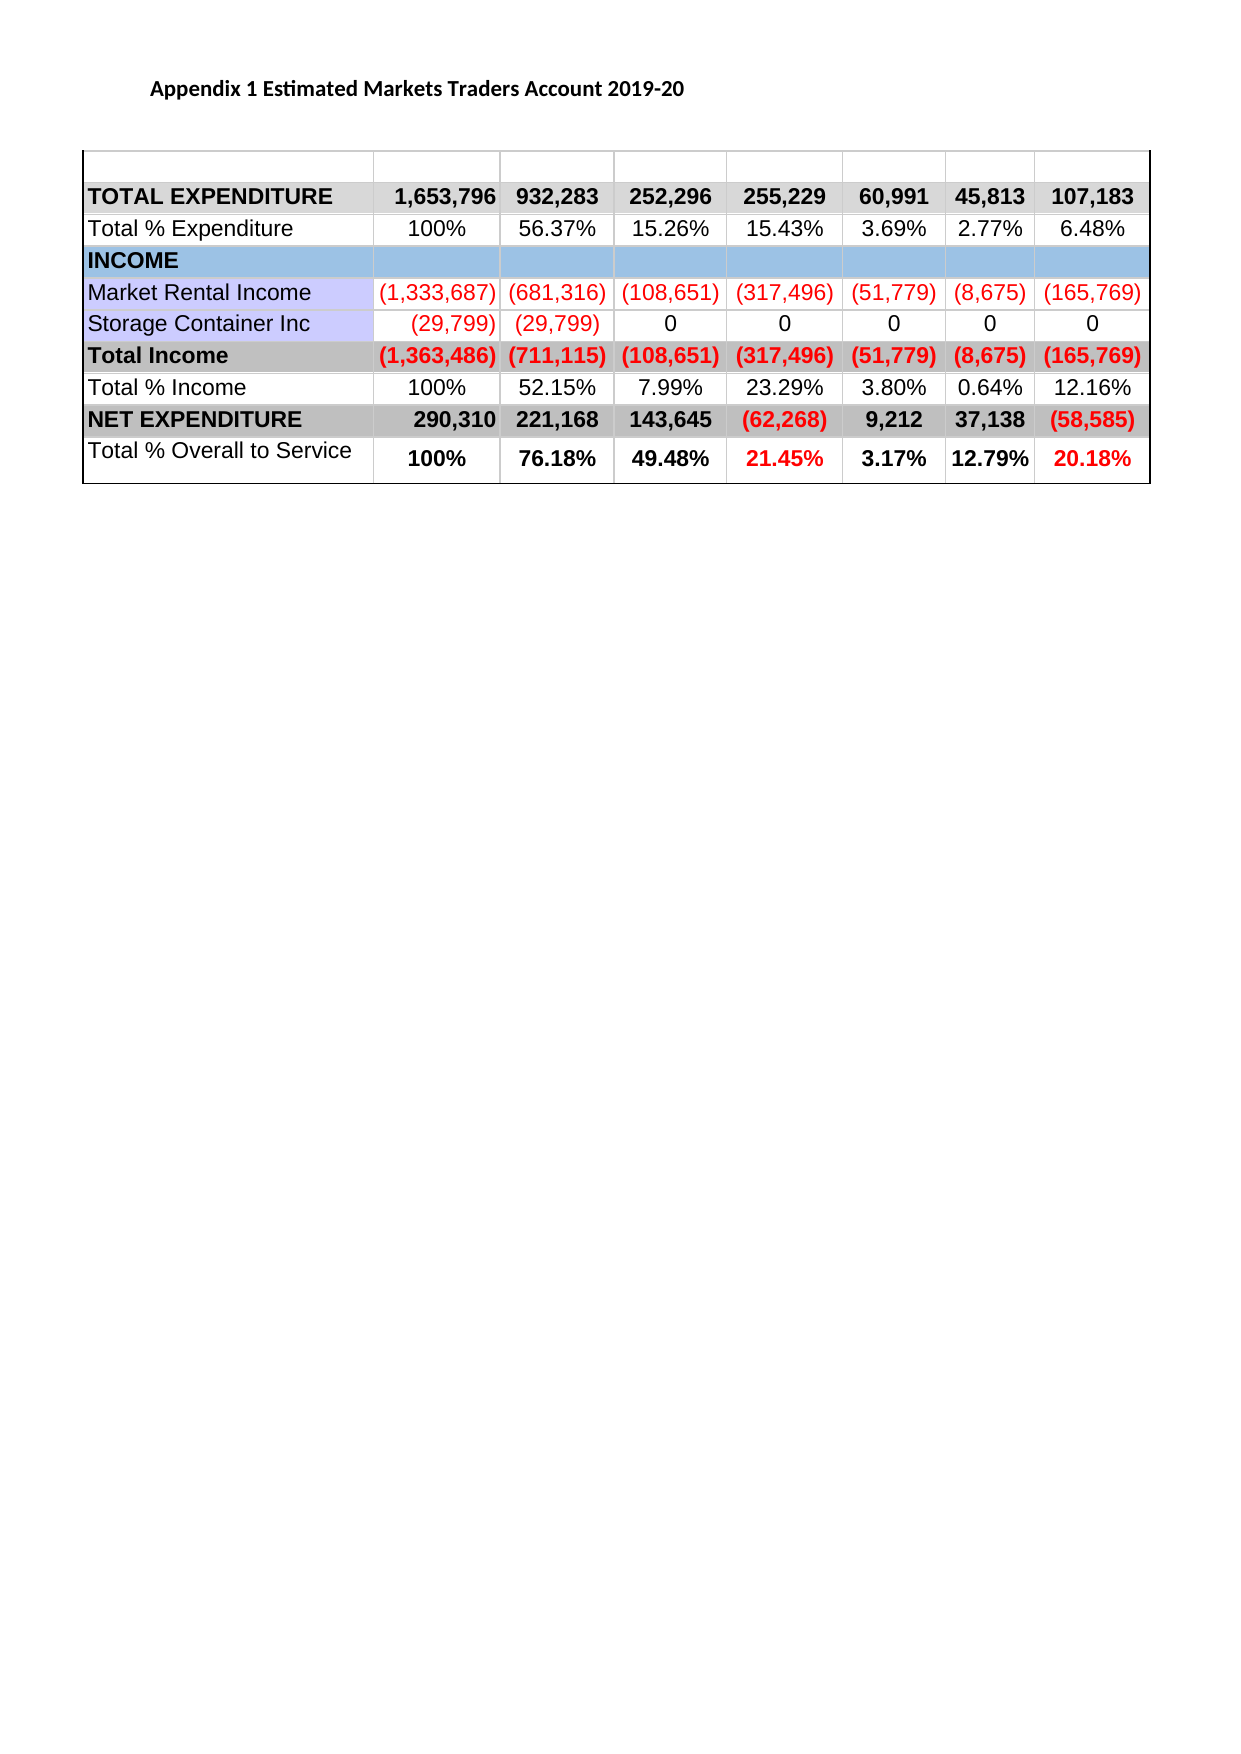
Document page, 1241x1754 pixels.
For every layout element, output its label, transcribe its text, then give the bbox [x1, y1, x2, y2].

table_cell 60,991 [843, 183, 945, 213]
table_cell Total % Overall to Service [84, 438, 373, 483]
table_cell 23.29% [727, 374, 842, 404]
table_cell TOTAL EXPENDITURE [84, 183, 373, 213]
table_cell [946, 152, 1034, 182]
table_cell (108,651) [615, 279, 726, 309]
table_cell 12.16% [1035, 374, 1149, 404]
table_cell 0 [843, 311, 945, 341]
table_cell [501, 152, 613, 182]
table_cell (711,115) [501, 342, 613, 372]
table_cell 52.15% [501, 374, 613, 404]
table_cell Market Rental Income [84, 279, 373, 309]
table_cell 255,229 [727, 183, 842, 213]
table_cell [727, 152, 842, 182]
table_cell [946, 247, 1034, 277]
table_cell INCOME [84, 247, 373, 277]
table_cell (29,799) [374, 311, 499, 341]
table_cell 2.77% [946, 215, 1034, 245]
table_cell 290,310 [374, 406, 499, 436]
table_cell 100% [374, 215, 499, 245]
table_cell 56.37% [501, 215, 613, 245]
table_cell 0 [946, 311, 1034, 341]
table_cell 221,168 [501, 406, 613, 436]
table_cell [1035, 247, 1149, 277]
table_cell 45,813 [946, 183, 1034, 213]
table_cell [727, 247, 842, 277]
table_cell (1,363,486) [374, 342, 499, 372]
table_cell (1,333,687) [374, 279, 499, 309]
table_cell 7.99% [615, 374, 726, 404]
table_cell 9,212 [843, 406, 945, 436]
table_cell (29,799) [501, 311, 613, 341]
table_cell (681,316) [501, 279, 613, 309]
table_cell [843, 152, 945, 182]
table_cell 3.69% [843, 215, 945, 245]
table_cell 76.18% [501, 438, 613, 483]
table_cell 12.79% [946, 438, 1034, 483]
table_cell NET EXPENDITURE [84, 406, 373, 436]
table_cell (58,585) [1035, 406, 1149, 436]
table_cell 252,296 [615, 183, 726, 213]
table_cell 0.64% [946, 374, 1034, 404]
table_cell 15.26% [615, 215, 726, 245]
table_cell Total Income [84, 342, 373, 372]
table_cell [374, 247, 499, 277]
table_cell (51,779) [843, 279, 945, 309]
table_cell 49.48% [615, 438, 726, 483]
table_cell (165,769) [1035, 279, 1149, 309]
table_cell [501, 247, 613, 277]
table_cell 37,138 [946, 406, 1034, 436]
table_cell (51,779) [843, 342, 945, 372]
table_cell (317,496) [727, 279, 842, 309]
table_cell 21.45% [727, 438, 842, 483]
table_cell 100% [374, 438, 499, 483]
table_cell 0 [727, 311, 842, 341]
table_cell [615, 247, 726, 277]
table_cell (108,651) [615, 342, 726, 372]
table_cell 15.43% [727, 215, 842, 245]
table_cell Storage Container Inc [84, 311, 373, 341]
table_cell (165,769) [1035, 342, 1149, 372]
table_cell [84, 152, 373, 182]
table_cell 107,183 [1035, 183, 1149, 213]
table_cell 143,645 [615, 406, 726, 436]
table_cell 20.18% [1035, 438, 1149, 483]
table_cell (8,675) [946, 342, 1034, 372]
table_cell 0 [615, 311, 726, 341]
table_cell 6.48% [1035, 215, 1149, 245]
table_cell 3.80% [843, 374, 945, 404]
table_cell (317,496) [727, 342, 842, 372]
table_cell [615, 152, 726, 182]
table_cell 1,653,796 [374, 183, 499, 213]
table_cell (62,268) [727, 406, 842, 436]
table_cell 932,283 [501, 183, 613, 213]
table_cell [843, 247, 945, 277]
table_cell Total % Income [84, 374, 373, 404]
table_cell [1035, 152, 1149, 182]
table_cell 3.17% [843, 438, 945, 483]
table_cell [374, 152, 499, 182]
table_cell 100% [374, 374, 499, 404]
table_cell (8,675) [946, 279, 1034, 309]
table_cell Total % Expenditure [84, 215, 373, 245]
table_cell 0 [1035, 311, 1149, 341]
